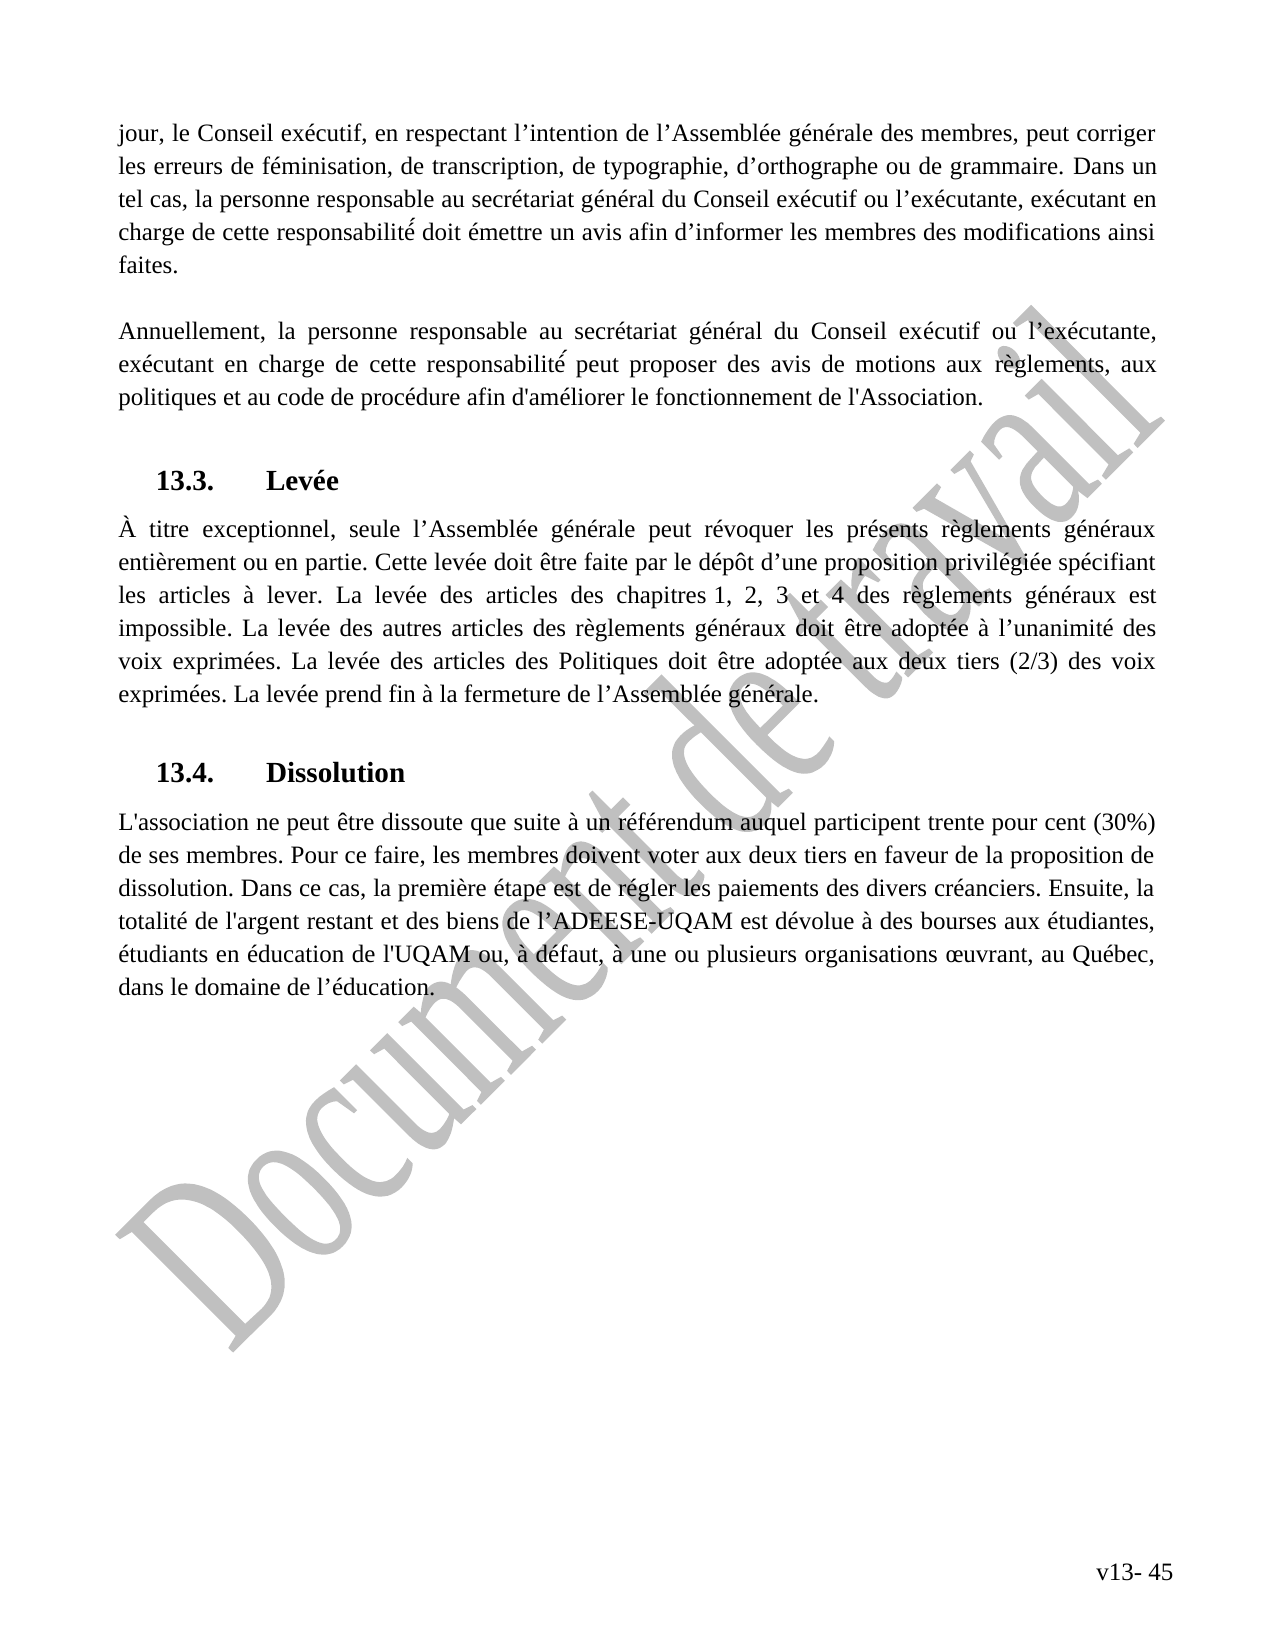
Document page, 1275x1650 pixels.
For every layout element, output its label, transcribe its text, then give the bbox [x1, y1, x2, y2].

text À titre exceptionnel, seule l’Assemblée générale peut révoquer les présents règlements généraux entièrement ou en partie. Cette levée doit être faite par le dépôt d’une proposition privilégiée spécifiant les articles à lever. La levée des articles des chapitres 1, 2, 3 et 4 des règlements généraux est impossible. La levée des autres articles des règlements généraux doit être adoptée à l’unanimité des voix exprimées. La levée des articles des Politiques doit être adoptée aux deux tiers (2/3) des voix exprimées. La levée prend fin à la fermeture de l’Assemblée générale. [118, 844, 1157, 1038]
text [118, 118, 1157, 246]
subtitle Levée [156, 793, 1157, 826]
subtitle Dissolution [156, 1085, 1157, 1119]
text Le Conseil exécutif effectue, de manière permanente, la mise à jour des présents règlements, des politiques et du code de procédure en y intégrant les modifications apportées par avis de motion en vertu des dispositions finales des présents règlements généraux. Lorsqu’il met les présents règlements à jour, le Conseil exécutif, en respectant l’intention de l’Assemblée générale des membres, peut corriger les erreurs de féminisation, de transcription, de typographie, d’orthographe ou de grammaire. Dans un tel cas, la personne responsable au secrétariat général du Conseil exécutif ou l’exécutante, exécutant en charge de cette responsabilité́ doit émettre un avis afin d’informer les membres des modifications ainsi faites. [118, 349, 1157, 609]
subtitle Mise à jour [156, 298, 1157, 331]
text L'association ne peut être dissoute que suite à un référendum auquel participent trente pour cent (30%) de ses membres. Pour ce faire, les membres doivent voter aux deux tiers en faveur de la proposition de dissolution. Dans ce cas, la première étape est de régler les paiements des divers créanciers. Ensuite, la totalité de l'argent restant et des biens de l’ADEESE-UQAM est dévolue à des bourses aux étudiantes, étudiants en éducation de l'UQAM ou, à défaut, à une ou plusieurs organisations œuvrant, au Québec, dans le domaine de l’éducation. [118, 1136, 1157, 1330]
text Annuellement, la personne responsable au secrétariat général du Conseil exécutif ou l’exécutante, exécutant en charge de cette responsabilité́ peut proposer des avis de motions aux règlements, aux politiques et au code de procédure afin d'améliorer le fonctionnement de l'Association. [118, 646, 1157, 741]
